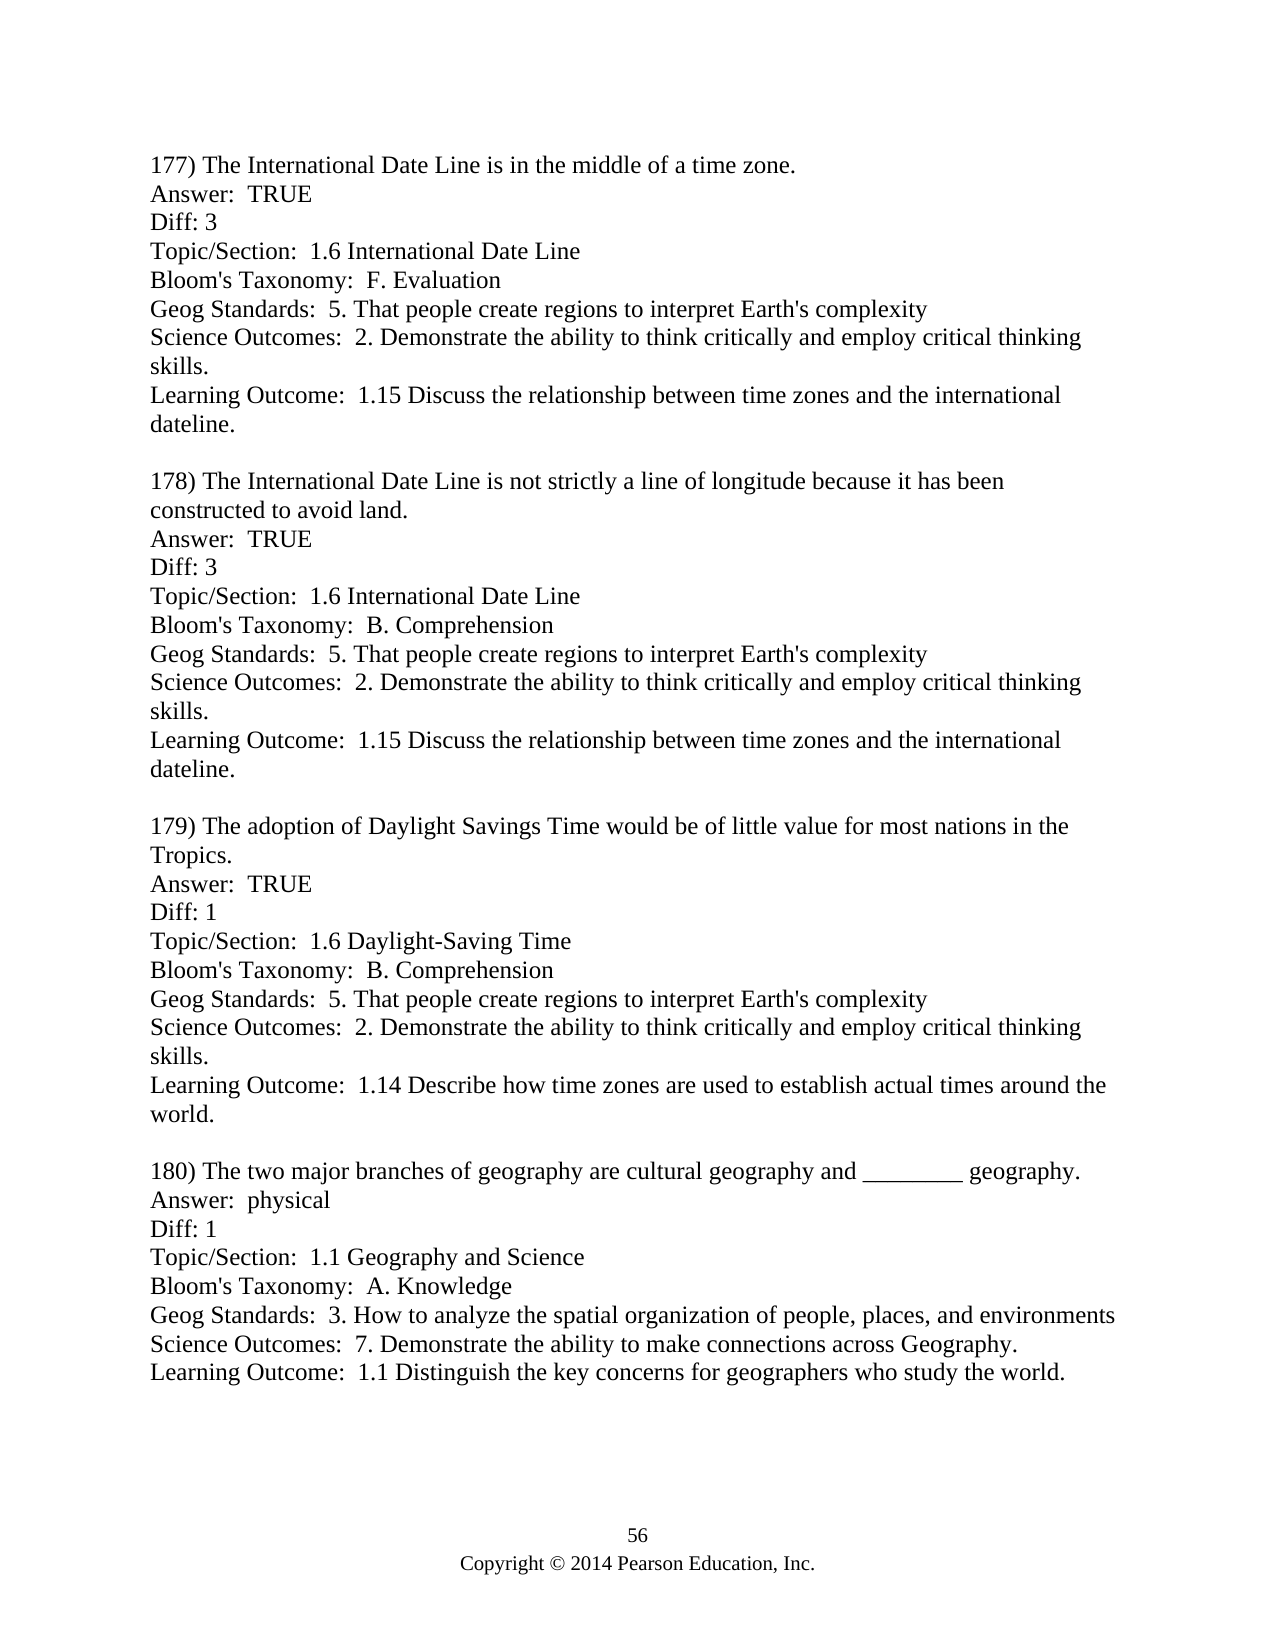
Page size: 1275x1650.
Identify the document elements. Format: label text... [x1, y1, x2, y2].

text Diff: 1 [150, 897, 1125, 926]
text Answer: TRUE [150, 869, 1125, 897]
text Bloom's Taxonomy: F. Evaluation [150, 265, 1125, 294]
text 180) The two major branches of geography are cultural geography and ________ geography. [150, 1156, 1125, 1185]
text Topic/Section: 1.6 Daylight-Saving Time [150, 926, 1125, 955]
text Geog Standards: 5. That people create regions to interpret Earth's complexity [150, 639, 1125, 667]
text Answer: TRUE [150, 524, 1125, 552]
text Learning Outcome: 1.1 Distinguish the key concerns for geographers who study the world. [150, 1357, 1125, 1386]
text Science Outcomes: 7. Demonstrate the ability to make connections across Geography. [150, 1329, 1125, 1357]
text Diff: 3 [150, 552, 1125, 581]
text Science Outcomes: 2. Demonstrate the ability to think critically and employ critical thinking skills. [150, 322, 1125, 380]
text Bloom's Taxonomy: B. Comprehension [150, 955, 1125, 984]
text Answer: TRUE [150, 179, 1125, 207]
text 177) The International Date Line is in the middle of a time zone. [150, 150, 1125, 179]
text Topic/Section: 1.1 Geography and Science [150, 1242, 1125, 1271]
text Topic/Section: 1.6 International Date Line [150, 581, 1125, 610]
text Geog Standards: 5. That people create regions to interpret Earth's complexity [150, 984, 1125, 1012]
text Science Outcomes: 2. Demonstrate the ability to think critically and employ critical thinking skills. [150, 1012, 1125, 1070]
text Diff: 1 [150, 1214, 1125, 1242]
text 178) The International Date Line is not strictly a line of longitude because it has been constructed to avoid land. [150, 466, 1125, 524]
text Answer: physical [150, 1185, 1125, 1214]
text Diff: 3 [150, 207, 1125, 236]
text Geog Standards: 3. How to analyze the spatial organization of people, places, and environments [150, 1300, 1125, 1329]
text Learning Outcome: 1.15 Discuss the relationship between time zones and the international dateline. [150, 725, 1125, 782]
text Topic/Section: 1.6 International Date Line [150, 236, 1125, 265]
text Geog Standards: 5. That people create regions to interpret Earth's complexity [150, 294, 1125, 322]
text Learning Outcome: 1.14 Describe how time zones are used to establish actual times around the world. [150, 1070, 1125, 1127]
text Bloom's Taxonomy: B. Comprehension [150, 610, 1125, 639]
text Learning Outcome: 1.15 Discuss the relationship between time zones and the international dateline. [150, 380, 1125, 437]
text Science Outcomes: 2. Demonstrate the ability to think critically and employ critical thinking skills. [150, 667, 1125, 725]
text Bloom's Taxonomy: A. Knowledge [150, 1271, 1125, 1300]
text 179) The adoption of Daylight Savings Time would be of little value for most nations in the Tropics. [150, 811, 1125, 869]
